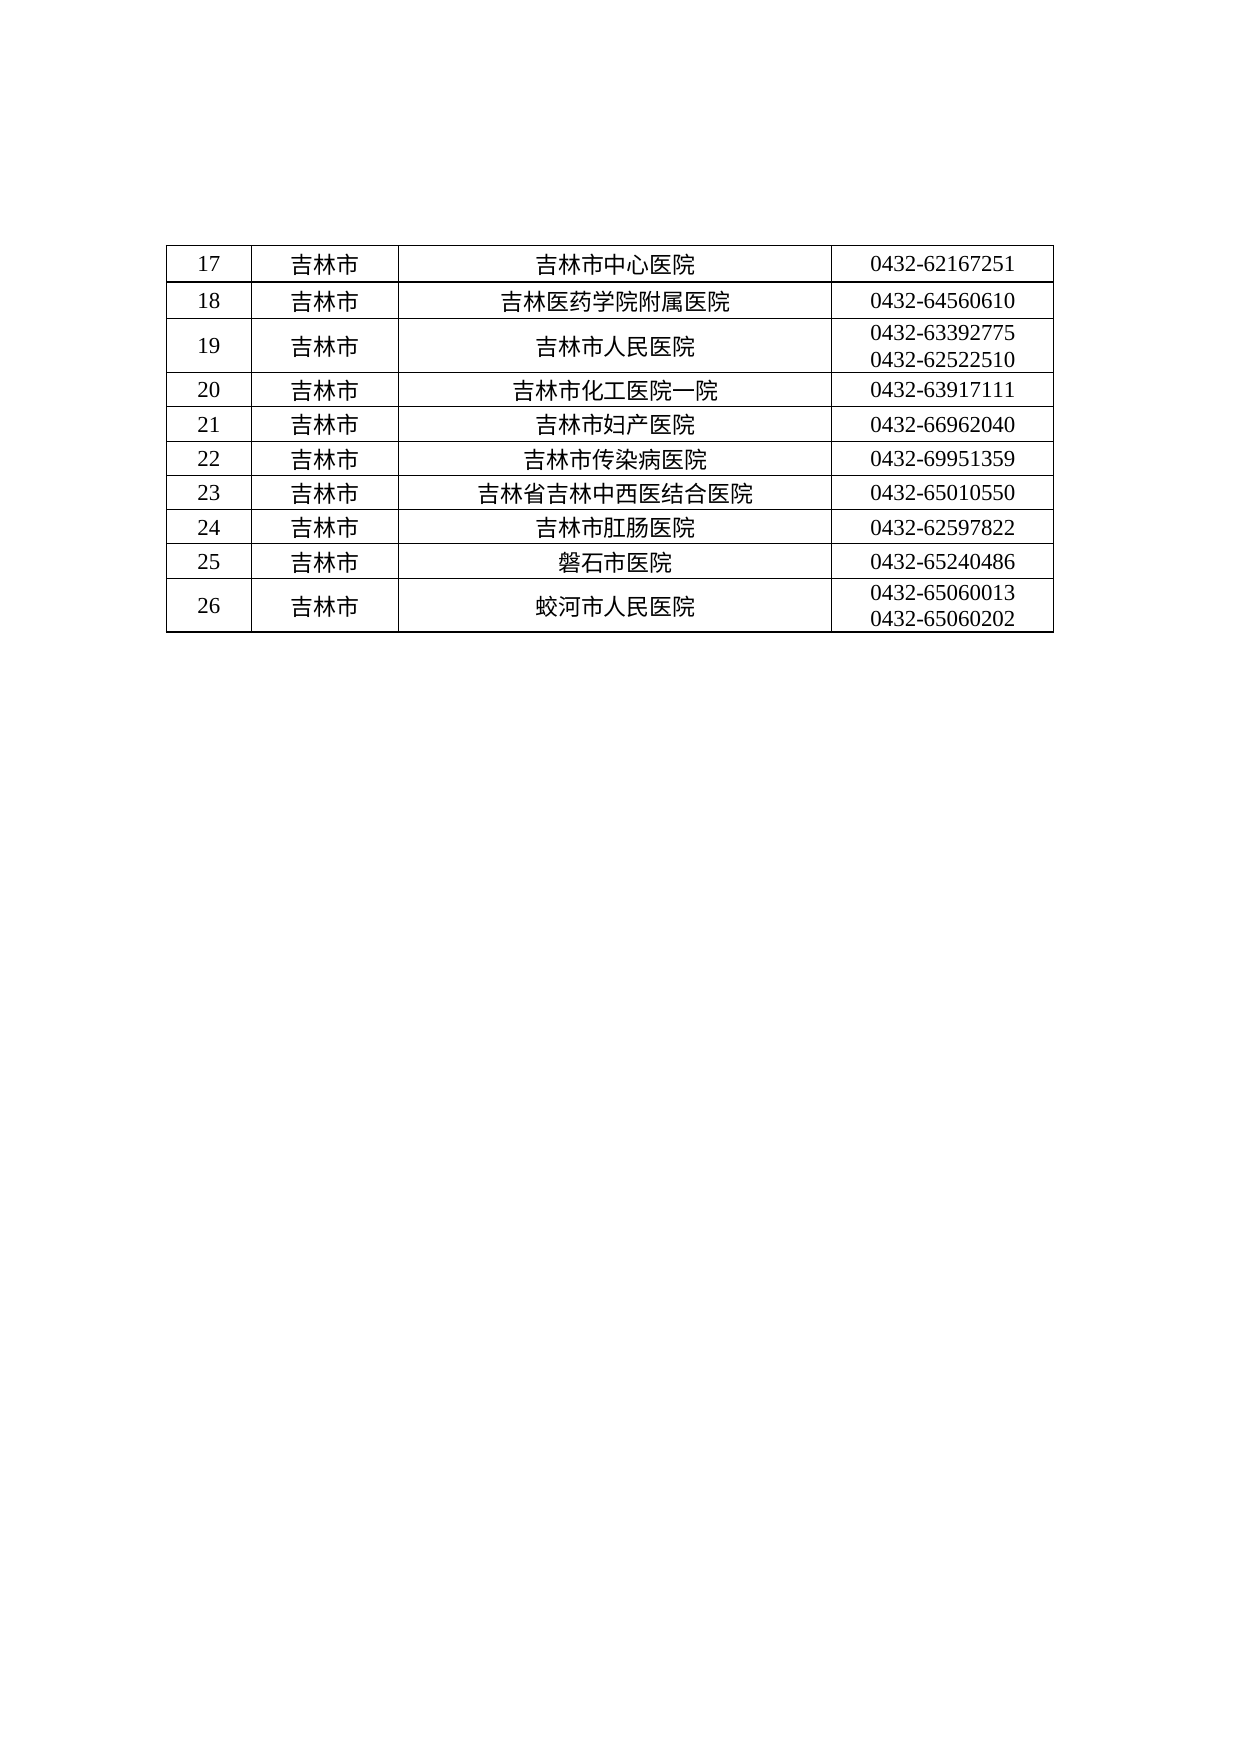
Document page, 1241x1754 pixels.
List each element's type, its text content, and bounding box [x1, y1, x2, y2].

table_cell 0432-63917111 [832, 373, 1053, 406]
table_cell 23 [167, 476, 251, 509]
table_cell 吉林市 [252, 544, 398, 578]
table_cell 19 [167, 319, 251, 372]
table_cell 吉林市传染病医院 [399, 442, 831, 475]
table_cell 吉林医药学院附属医院 [399, 283, 831, 318]
table_cell 22 [167, 442, 251, 475]
table_cell 磐石市医院 [399, 544, 831, 578]
table_cell 吉林市 [252, 246, 398, 281]
table_cell 0432-62597822 [832, 510, 1053, 543]
table_cell 吉林市 [252, 510, 398, 543]
table_cell 吉林市 [252, 373, 398, 406]
table_cell 26 [167, 579, 251, 631]
table_cell 吉林市肛肠医院 [399, 510, 831, 543]
table_cell 0432-65060013 0432-65060202 [832, 579, 1053, 631]
table_cell 21 [167, 407, 251, 441]
table_cell 吉林市 [252, 319, 398, 372]
table_cell 吉林市妇产医院 [399, 407, 831, 441]
table_cell 吉林市人民医院 [399, 319, 831, 372]
table_cell 蛟河市人民医院 [399, 579, 831, 631]
table_cell 0432-63392775 0432-62522510 [832, 319, 1053, 372]
table_cell 0432-65010550 [832, 476, 1053, 509]
table_cell 0432-62167251 [832, 246, 1053, 281]
table_cell 25 [167, 544, 251, 578]
table_cell 24 [167, 510, 251, 543]
table_cell 18 [167, 283, 251, 318]
table_cell 0432-65240486 [832, 544, 1053, 578]
table_cell 20 [167, 373, 251, 406]
table_cell 0432-64560610 [832, 283, 1053, 318]
table_cell 吉林市 [252, 579, 398, 631]
table_cell 吉林市 [252, 283, 398, 318]
table_cell 吉林市化工医院一院 [399, 373, 831, 406]
table_cell 吉林市中心医院 [399, 246, 831, 281]
table_cell 吉林市 [252, 407, 398, 441]
table_cell 吉林省吉林中西医结合医院 [399, 476, 831, 509]
table_cell 0432-66962040 [832, 407, 1053, 441]
table_cell 0432-69951359 [832, 442, 1053, 475]
table_cell 吉林市 [252, 442, 398, 475]
table_cell 17 [167, 246, 251, 281]
table_cell 吉林市 [252, 476, 398, 509]
